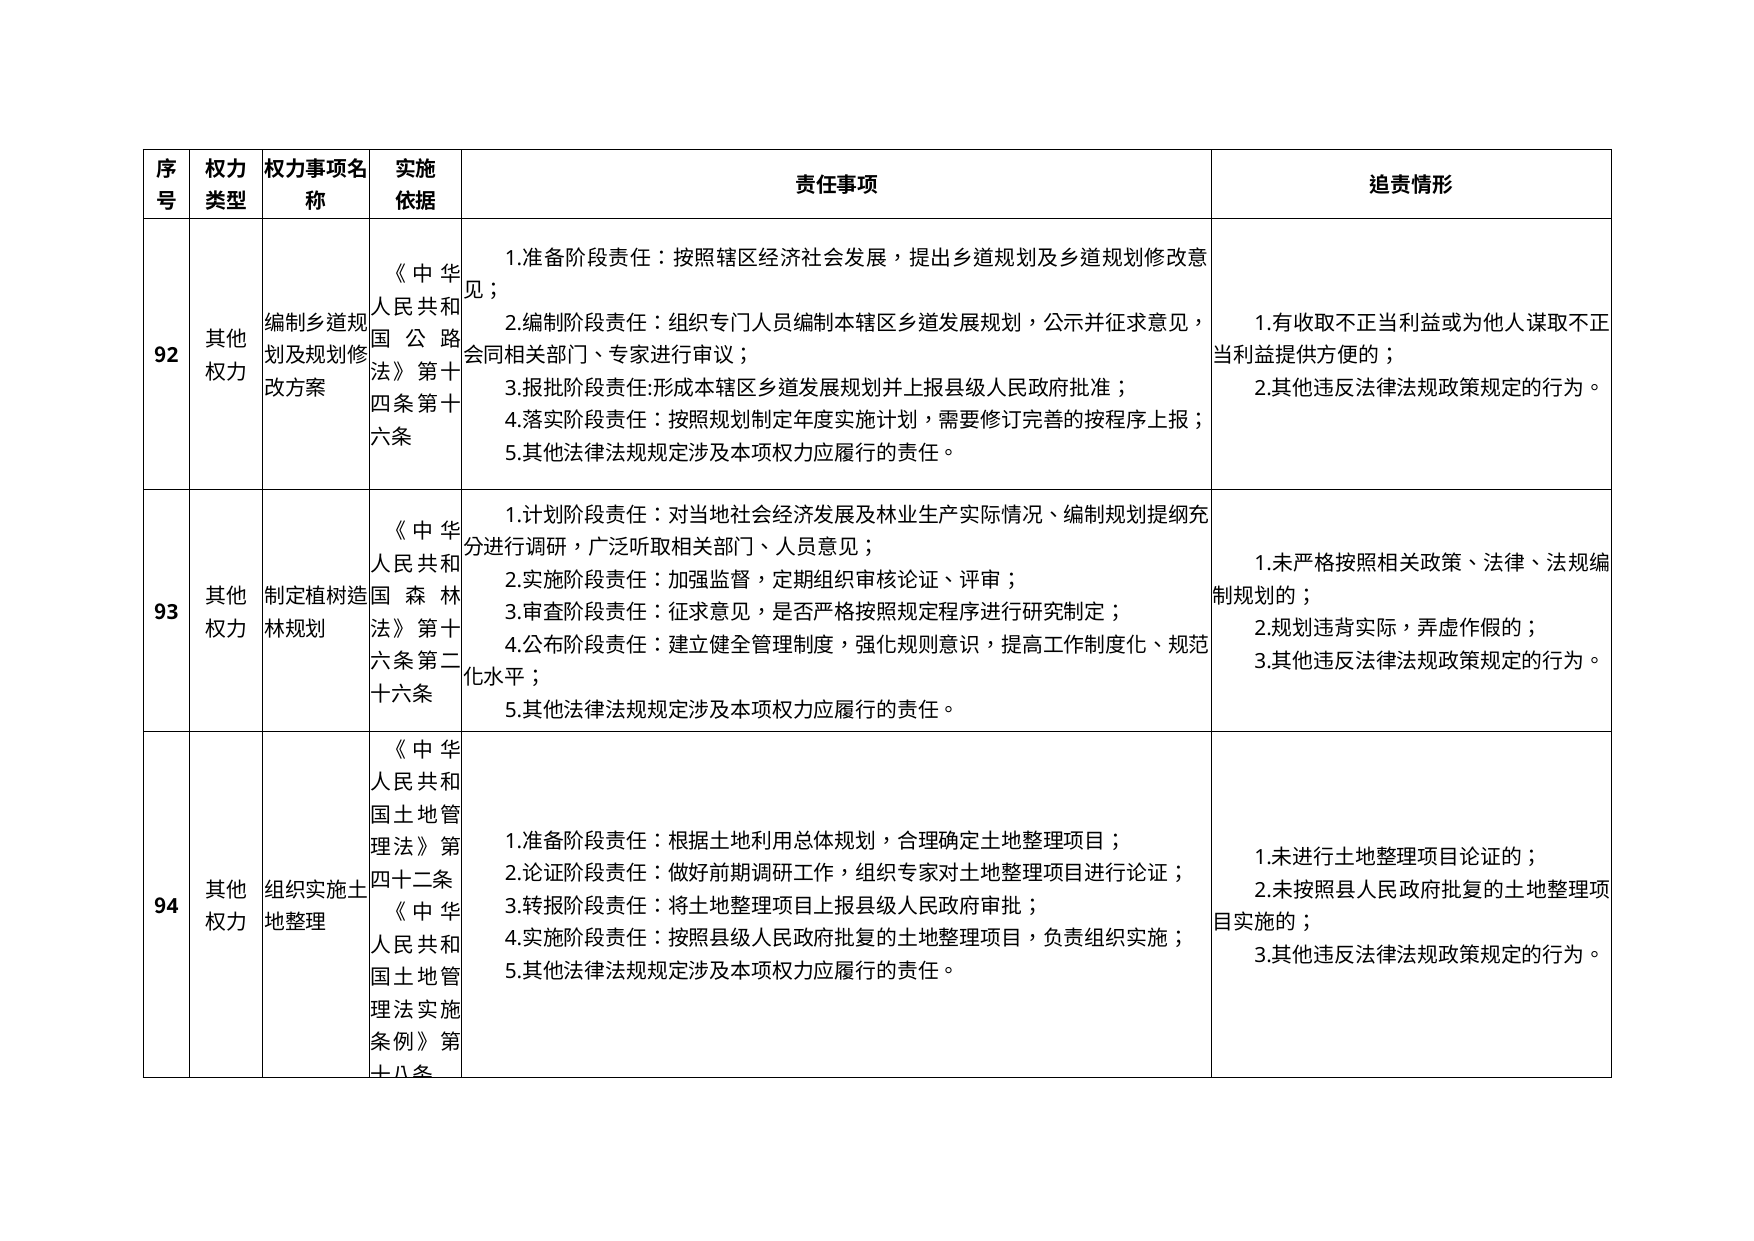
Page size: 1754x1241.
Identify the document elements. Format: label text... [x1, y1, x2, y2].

table_header 追责情形 [1212, 150, 1611, 217]
table_header 实施 依据 [370, 150, 461, 217]
table_cell 1.未严格按照相关政策、法律、法规编制规划的； 2.规划违背实际，弄虚作假的； 3.其他违反法律法规政策规定的行为。 [1212, 490, 1611, 731]
table_cell 其他 权力 [190, 732, 262, 1077]
table_cell 1.准备阶段责任：根据土地利用总体规划，合理确定土地整理项目； 2.论证阶段责任：做好前期调研工作，组织专家对土地整理项目进行论证； 3.转报阶段责任：将土地整理项目上报县级人民政府审批； 4.实施阶段责任：按照县级人民政府批复的土地整理项目，负责组织实施； 5.其他法律法规规定涉及本项权力应履行的责任。 [462, 732, 1211, 1077]
table_cell 编制乡道规划及规划修改方案 [263, 219, 369, 489]
table_cell 《中华人民共和国公路法》第十四条第十六条 [370, 219, 461, 489]
table_cell 制定植树造林规划 [263, 490, 369, 731]
table_cell 其他 权力 [190, 490, 262, 731]
table_cell 1.准备阶段责任：按照辖区经济社会发展，提出乡道规划及乡道规划修改意见； 2.编制阶段责任：组织专门人员编制本辖区乡道发展规划，公示并征求意见，会同相关部门、专家进行审议； 3.报批阶段责任:形成本辖区乡道发展规划并上报县级人民政府批准； 4.落实阶段责任：按照规划制定年度实施计划，需要修订完善的按程序上报； 5.其他法律法规规定涉及本项权力应履行的责任。 [462, 219, 1211, 489]
table_cell 93 [144, 490, 189, 731]
table_header 序 号 [144, 150, 189, 217]
table_cell 《中华人民共和国土地管理法》第四十二条 《中华人民共和国土地管理法实施条例》第十八条 [370, 732, 461, 1077]
table_cell 1.未进行土地整理项目论证的； 2.未按照县人民政府批复的土地整理项目实施的； 3.其他违反法律法规政策规定的行为。 [1212, 732, 1611, 1077]
table_cell 其他 权力 [190, 219, 262, 489]
table_cell 1.有收取不正当利益或为他人谋取不正当利益提供方便的； 2.其他违反法律法规政策规定的行为。 [1212, 219, 1611, 489]
table_cell 组织实施土地整理 [263, 732, 369, 1077]
table_header 权力事项名 称 [263, 150, 369, 217]
table_cell 92 [144, 219, 189, 489]
table_cell 1.计划阶段责任：对当地社会经济发展及林业生产实际情况、编制规划提纲充分进行调研，广泛听取相关部门、人员意见； 2.实施阶段责任：加强监督，定期组织审核论证、评审； 3.审査阶段责任：征求意见，是否严格按照规定程序进行研究制定； 4.公布阶段责任：建立健全管理制度，强化规则意识，提高工作制度化、规范化水平； 5.其他法律法规规定涉及本项权力应履行的责任。 [462, 490, 1211, 731]
table_header 责任事项 [462, 150, 1211, 217]
table_header 权力 类型 [190, 150, 262, 217]
table_cell 94 [144, 732, 189, 1077]
table_cell 《中华人民共和国森林法》第十六条第二十六条 [370, 490, 461, 731]
